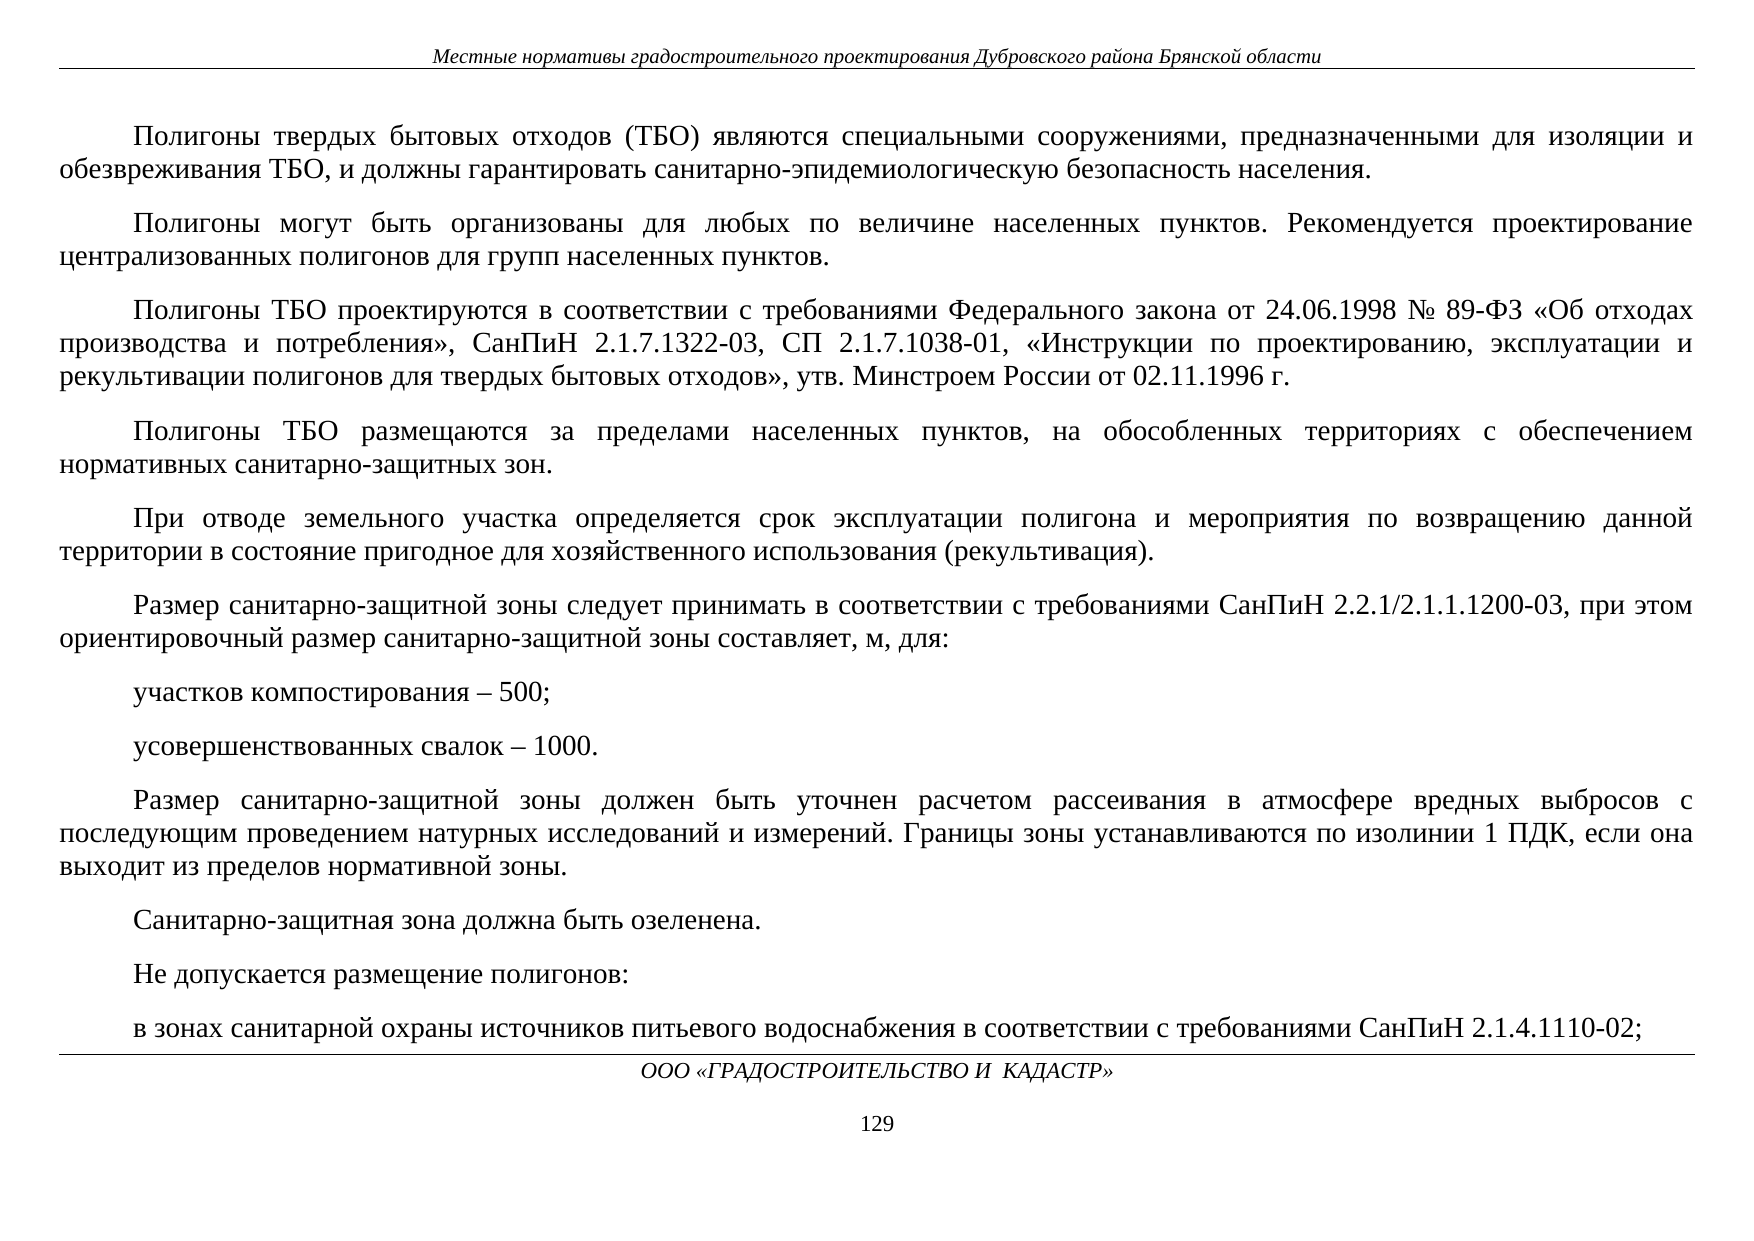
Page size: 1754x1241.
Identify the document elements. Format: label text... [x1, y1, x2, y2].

text При отводе земельного участка определяется срок эксплуатации полигона и мероприятия по возвращению данной территории в состояние пригодное для хозяйственного использования (рекультивация). [59, 500, 1695, 566]
text Размер санитарно-защитной зоны следует принимать в соответствии с требованиями СанПиН 2.2.1/2.1.1.1200-03, при этом ориентировочный размер санитарно-защитной зоны составляет, м, для: [59, 587, 1695, 654]
text Не допускается размещение полигонов: [59, 957, 1695, 990]
text Размер санитарно-защитной зоны должен быть уточнен расчетом рассеивания в атмосфере вредных выбросов с последующим проведением натурных исследований и измерений. Границы зоны устанавливаются по изолинии 1 ПДК, если она выходит из пределов нормативной зоны. [59, 782, 1695, 882]
text участков компостирования – 500; [59, 674, 1695, 708]
text Полигоны ТБО размещаются за пределами населенных пунктов, на обособленных территориях с обеспечением нормативных санитарно-защитных зон. [59, 413, 1695, 479]
text Полигоны твердых бытовых отходов (ТБО) являются специальными сооружениями, предназначенными для изоляции и обезвреживания ТБО, и должны гарантировать санитарно-эпидемиологическую безопасность населения. [59, 118, 1695, 184]
text усовершенствованных свалок – 1000. [59, 728, 1695, 762]
text в зонах санитарной охраны источников питьевого водоснабжения в соответствии с требованиями СанПиН 2.1.4.1110-02; [59, 1011, 1695, 1044]
text Санитарно-защитная зона должна быть озеленена. [59, 903, 1695, 936]
text Полигоны ТБО проектируются в соответствии с требованиями Федерального закона от 24.06.1998 № 89-ФЗ «Об отходах производства и потребления», СанПиН 2.1.7.1322-03, СП 2.1.7.1038-01, «Инструкции по проектированию, эксплуатации и рекультивации полигонов для твердых бытовых отходов», утв. Минстроем России от 02.11.1996 г. [59, 292, 1695, 392]
text Полигоны могут быть организованы для любых по величине населенных пунктов. Рекомендуется проектирование централизованных полигонов для групп населенных пунктов. [59, 205, 1695, 272]
